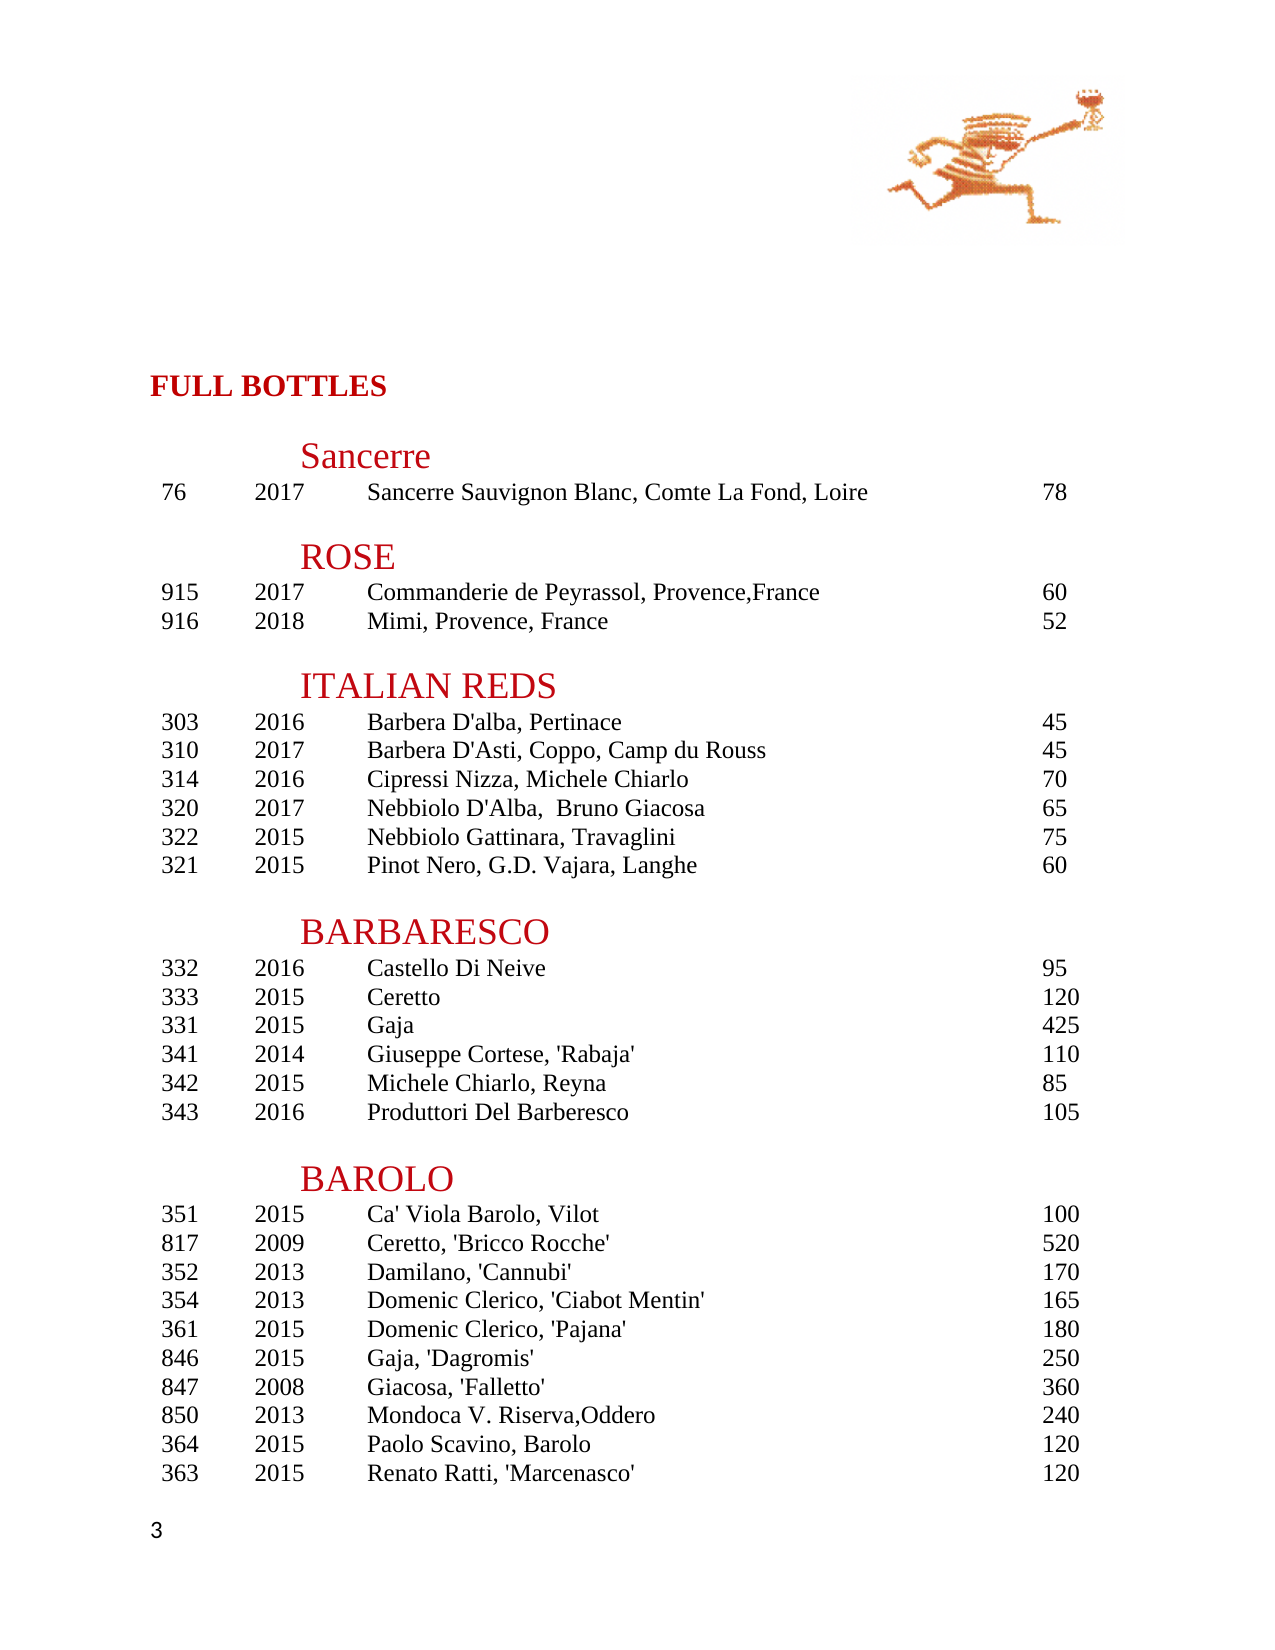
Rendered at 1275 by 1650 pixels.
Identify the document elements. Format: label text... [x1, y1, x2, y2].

table_cell 52 [1031, 606, 1124, 635]
table_header 332 [150, 953, 243, 982]
table_cell 342 [150, 1068, 243, 1097]
table_cell 2017 [243, 793, 356, 822]
table_cell 850 [150, 1400, 243, 1429]
table_header 45 [1031, 707, 1124, 736]
table_cell 2013 [243, 1400, 356, 1429]
text BAROLO [150, 1156, 1125, 1199]
table_cell 2016 [243, 1097, 356, 1125]
table_cell 425 [1031, 1010, 1124, 1039]
table_cell Domenic Clerico, 'Pajana' [356, 1314, 1031, 1343]
text ITALIAN REDS [150, 664, 1125, 707]
table_header 351 [150, 1199, 243, 1228]
table_cell Mimi, Provence, France [356, 606, 1031, 635]
table_header Castello Di Neive [356, 953, 1031, 982]
table_cell 170 [1031, 1257, 1124, 1285]
table_cell 110 [1031, 1039, 1124, 1068]
table_cell 120 [1031, 1429, 1124, 1458]
table_cell 2015 [243, 822, 356, 851]
table_cell Giacosa, 'Falletto' [356, 1372, 1031, 1400]
table_header 95 [1031, 953, 1124, 982]
table_cell 2015 [243, 1314, 356, 1343]
table_cell 2015 [243, 1343, 356, 1372]
table_cell Michele Chiarlo, Reyna [356, 1068, 1031, 1097]
table_cell 2015 [243, 851, 356, 879]
table_cell 2008 [243, 1372, 356, 1400]
table_cell 361 [150, 1314, 243, 1343]
table_cell Produttori Del Barberesco [356, 1097, 1031, 1125]
table_header 303 [150, 707, 243, 736]
table_cell 2018 [243, 606, 356, 635]
table_cell 2015 [243, 1010, 356, 1039]
table_cell 250 [1031, 1343, 1124, 1372]
table_cell 65 [1031, 793, 1124, 822]
table_cell 817 [150, 1228, 243, 1257]
table_cell 2016 [243, 764, 356, 793]
table_header Commanderie de Peyrassol, Provence,France [356, 578, 1031, 606]
table_cell Cipressi Nizza, Michele Chiarlo [356, 764, 1031, 793]
table_cell 2009 [243, 1228, 356, 1257]
table_cell 846 [150, 1343, 243, 1372]
table_cell 2015 [243, 1458, 356, 1487]
table_cell 341 [150, 1039, 243, 1068]
table_header 2016 [243, 707, 356, 736]
table_header 2015 [243, 1199, 356, 1228]
table_cell 2015 [243, 1068, 356, 1097]
table_cell Ceretto [356, 982, 1031, 1010]
table_header 60 [1031, 578, 1124, 606]
table_cell 520 [1031, 1228, 1124, 1257]
table_cell 2013 [243, 1257, 356, 1285]
table_cell Pinot Nero, G.D. Vajara, Langhe [356, 851, 1031, 879]
table_header 2016 [243, 953, 356, 982]
table_cell 2014 [243, 1039, 356, 1068]
table_cell Giuseppe Cortese, 'Rabaja' [356, 1039, 1031, 1068]
table_header 100 [1031, 1199, 1124, 1228]
table_cell 363 [150, 1458, 243, 1487]
table_cell 314 [150, 764, 243, 793]
table_header Sancerre Sauvignon Blanc, Comte La Fond, Loire [356, 477, 1031, 506]
table_header 2017 [243, 578, 356, 606]
table_cell Nebbiolo Gattinara, Travaglini [356, 822, 1031, 851]
table_cell 352 [150, 1257, 243, 1285]
table_cell 70 [1031, 764, 1124, 793]
table_header 78 [1031, 477, 1124, 506]
table_cell 331 [150, 1010, 243, 1039]
table_cell 916 [150, 606, 243, 635]
table_header Ca' Viola Barolo, Vilot [356, 1199, 1031, 1228]
table_cell 2017 [243, 736, 356, 764]
table_cell 364 [150, 1429, 243, 1458]
table_cell 45 [1031, 736, 1124, 764]
table_cell 354 [150, 1285, 243, 1314]
table_cell 333 [150, 982, 243, 1010]
table_cell 322 [150, 822, 243, 851]
table_cell Gaja, 'Dagromis' [356, 1343, 1031, 1372]
table_cell 120 [1031, 982, 1124, 1010]
table_cell 75 [1031, 822, 1124, 851]
table_cell 2015 [243, 982, 356, 1010]
table_cell 310 [150, 736, 243, 764]
table_cell 240 [1031, 1400, 1124, 1429]
table_cell 180 [1031, 1314, 1124, 1343]
table_cell 343 [150, 1097, 243, 1125]
table_cell Mondoca V. Riserva,Oddero [356, 1400, 1031, 1429]
table_cell Ceretto, 'Bricco Rocche' [356, 1228, 1031, 1257]
table_cell Damilano, 'Cannubi' [356, 1257, 1031, 1285]
table_header Barbera D'alba, Pertinace [356, 707, 1031, 736]
table_cell 105 [1031, 1097, 1124, 1125]
text ROSE [150, 534, 1125, 577]
table_cell Gaja [356, 1010, 1031, 1039]
table_cell 85 [1031, 1068, 1124, 1097]
table_header 76 [150, 477, 243, 506]
table_cell 2013 [243, 1285, 356, 1314]
table_cell Paolo Scavino, Barolo [356, 1429, 1031, 1458]
table_cell 321 [150, 851, 243, 879]
table_cell 320 [150, 793, 243, 822]
text BARBARESCO [150, 910, 1125, 953]
table_cell 120 [1031, 1458, 1124, 1487]
table_cell 165 [1031, 1285, 1124, 1314]
table_header 915 [150, 578, 243, 606]
table_cell 847 [150, 1372, 243, 1400]
table_cell 2015 [243, 1429, 356, 1458]
subtitle FULL BOTTLES [150, 367, 1125, 403]
table_cell 60 [1031, 851, 1124, 879]
table_cell Barbera D'Asti, Coppo, Camp du Rouss [356, 736, 1031, 764]
table_cell 360 [1031, 1372, 1124, 1400]
table_cell Renato Ratti, 'Marcenasco' [356, 1458, 1031, 1487]
table_cell Domenic Clerico, 'Ciabot Mentin' [356, 1285, 1031, 1314]
table_header 2017 [243, 477, 356, 506]
text Sancerre [150, 434, 1125, 477]
picture [850, 75, 1125, 246]
table_cell Nebbiolo D'Alba, Bruno Giacosa [356, 793, 1031, 822]
